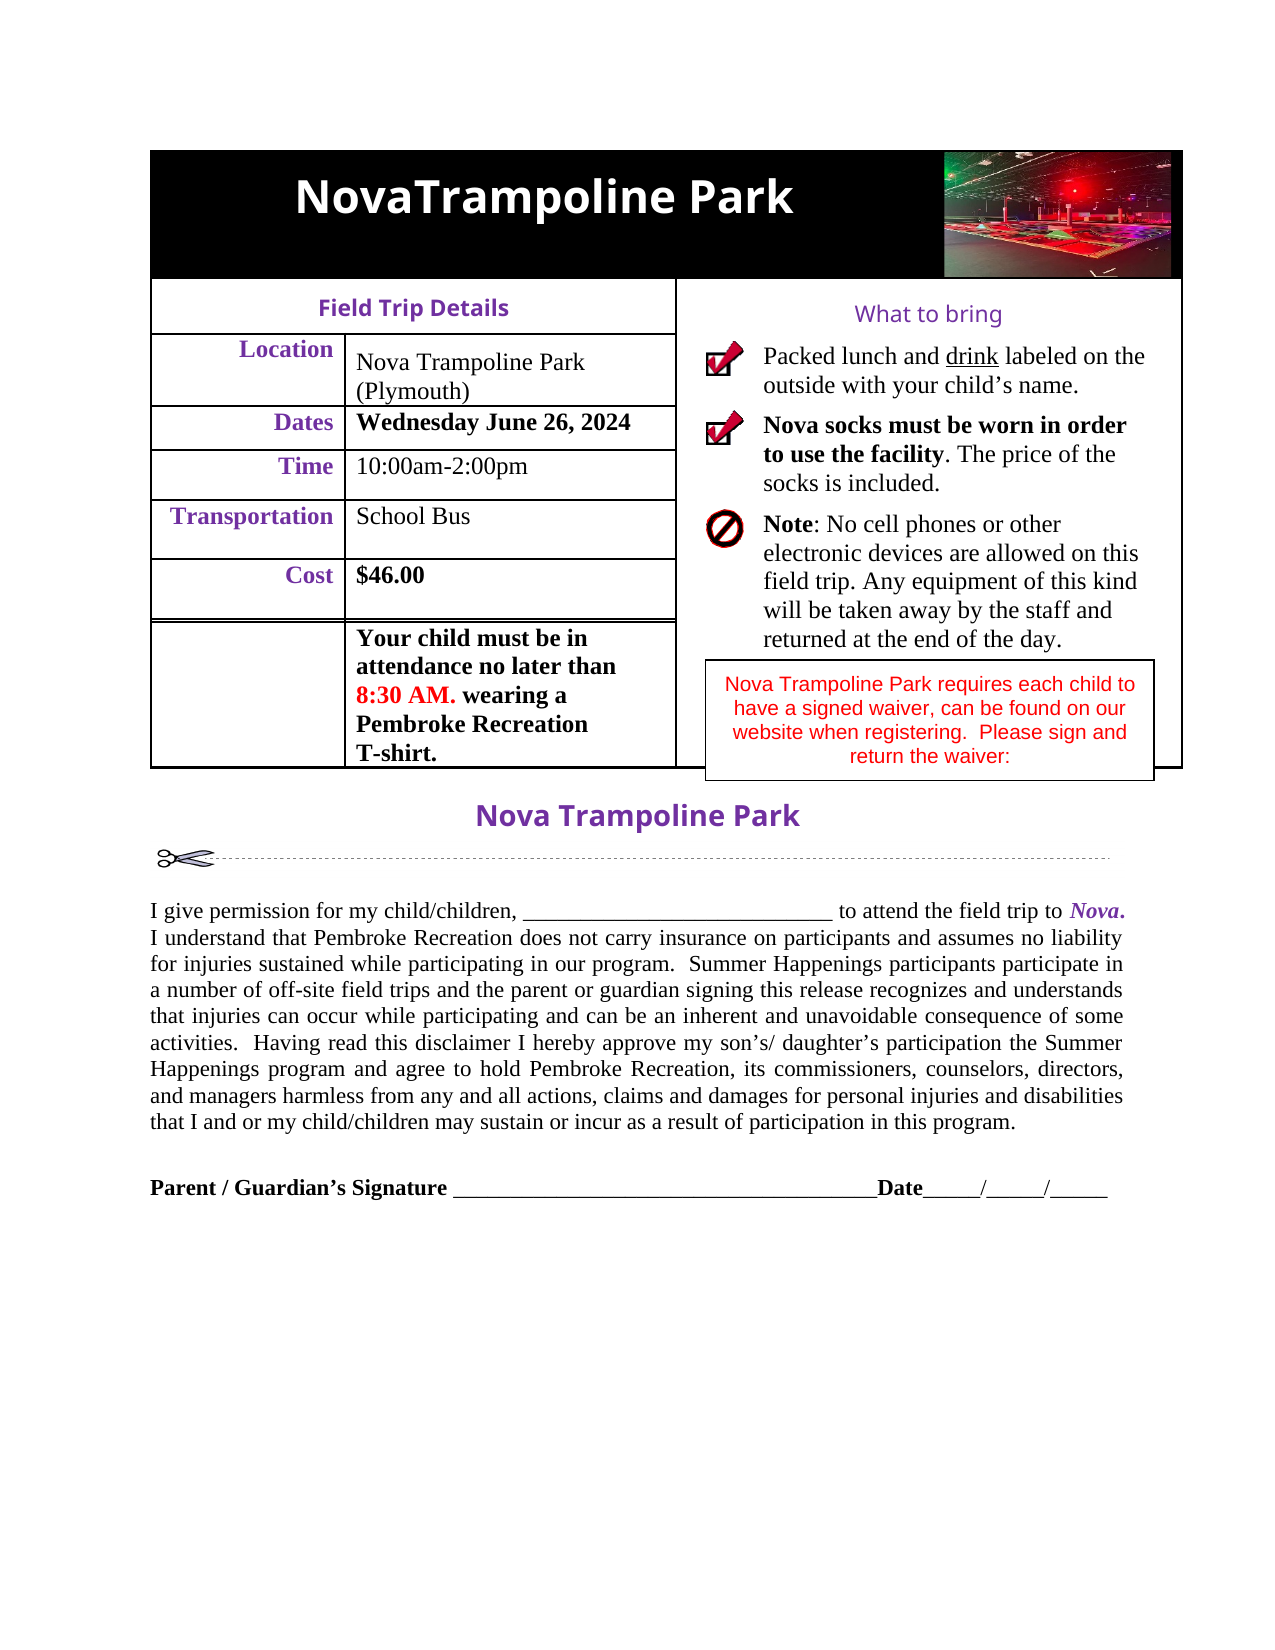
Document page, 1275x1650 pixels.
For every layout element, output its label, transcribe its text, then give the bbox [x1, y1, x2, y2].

table_cell Wednesday June 26, 2024 [346, 407, 675, 449]
table_cell [152, 623, 344, 766]
table_cell Dates [152, 407, 344, 449]
table_cell [677, 279, 1181, 766]
table_cell $46.00 [346, 560, 675, 618]
table_cell Location [152, 335, 344, 404]
table_cell Your child must be in attendance no later than 8:30 AM. wearing a Pembroke Recreation T-shirt. [346, 623, 675, 766]
table_cell School Bus [346, 501, 675, 558]
text Parent / Guardian’s Signature _____________________________________Date_____/_____/_____ [150, 1174, 1125, 1200]
table_header NovaTrampoline Park [152, 152, 944, 277]
picture [706, 341, 744, 376]
picture [706, 410, 744, 445]
picture [150, 834, 1125, 878]
table_cell Cost [152, 560, 344, 618]
table_cell Transportation [152, 501, 344, 558]
table_cell Nova Trampoline Park (Plymouth) [346, 335, 675, 404]
table_cell 10:00am-2:00pm [346, 451, 675, 499]
text Nova Trampoline Park [150, 795, 1125, 834]
picture [944, 152, 1172, 277]
table_cell Time [152, 451, 344, 499]
table_cell Field Trip Details [152, 279, 675, 332]
text I give permission for my child/children, ___________________________ to attend the field trip to Nova. I understand that Pembroke Recreation does not carry insurance on participants and assumes no liability for injuries sustained while participating in our program. Summer Happenings participants participate in a number of off-site field trips and the parent or guardian signing this release recognizes and understands that injuries can occur while participating and can be an inherent and unavoidable consequence of some activities. Having read this disclaimer I hereby approve my son’s/ daughter’s participation the Summer Happenings program and agree to hold Pembroke Recreation, its commissioners, counselors, directors, and managers harmless from any and all actions, claims and damages for personal injuries and disabilities that I and or my child/children may sustain or incur as a result of participation in this program. [150, 897, 1125, 1134]
